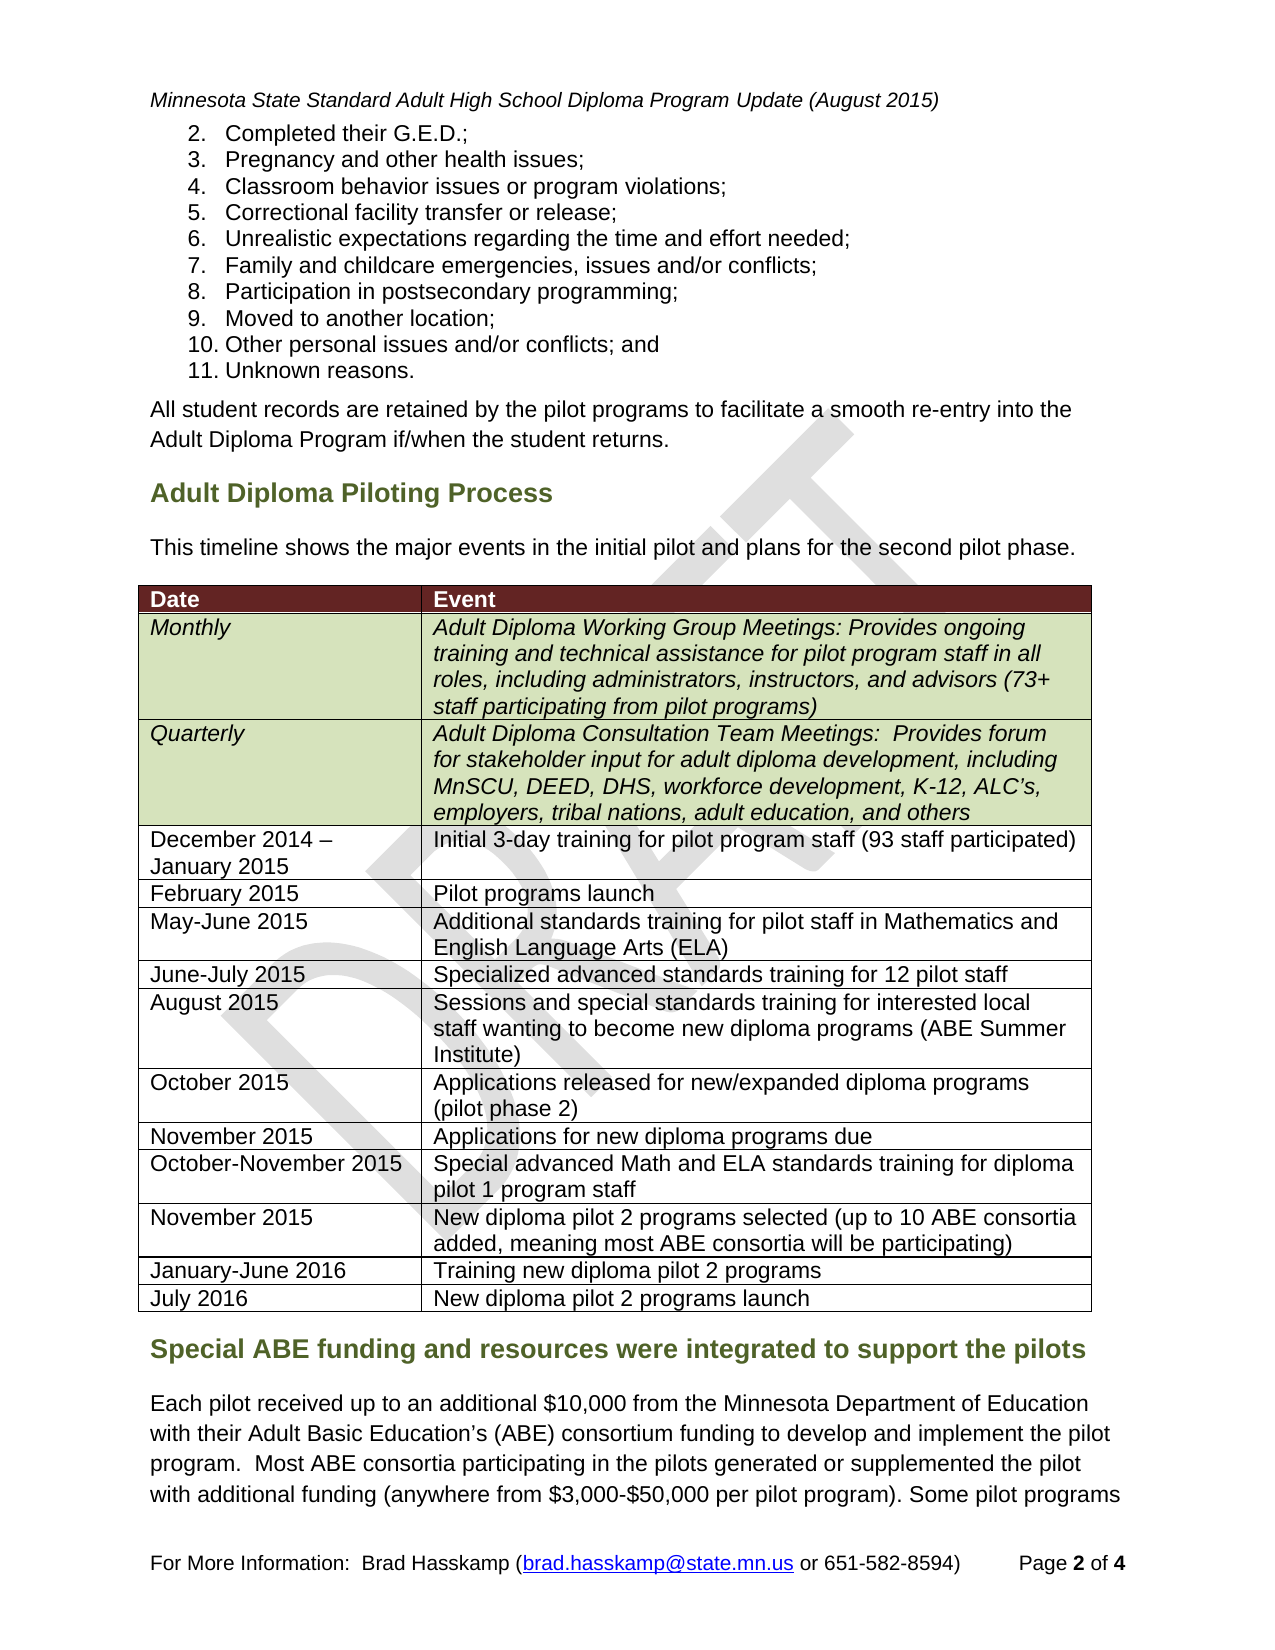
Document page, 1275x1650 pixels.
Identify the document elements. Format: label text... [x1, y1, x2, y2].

table_cell August 2015 [139, 989, 421, 1068]
table_cell October-November 2015 [139, 1150, 421, 1203]
table_cell Initial 3-day training for pilot program staff (93 staff participated) [422, 826, 1091, 879]
table_cell October 2015 [139, 1069, 421, 1122]
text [150, 1390, 1125, 1507]
table_cell June-July 2015 [139, 961, 421, 988]
table_cell Sessions and special standards training for interested local staff wanting to become new diploma programs (ABE Summer Institute) [422, 989, 1091, 1068]
table_cell December 2014 – January 2015 [139, 826, 421, 879]
table_cell November 2015 [139, 1204, 421, 1256]
table_cell Special advanced Math and ELA standards training for diploma pilot 1 program staff [422, 1150, 1091, 1203]
subtitle Special ABE funding and resources were integrated to support the pilots [150, 1333, 1125, 1364]
subtitle Adult Diploma Piloting Process [150, 477, 1125, 508]
list Family and childcare emergencies, issues and/or conflicts; [187, 252, 1125, 278]
table_cell Additional standards training for pilot staff in Mathematics and English Language Arts (ELA) [422, 908, 1091, 960]
table_cell Adult Diploma Working Group Meetings: Provides ongoing training and technical assistance for pilot program staff in all roles, including administrators, instructors, and advisors (73+ staff participating from pilot programs) [422, 614, 1091, 719]
list Unknown reasons. [187, 357, 1125, 383]
table_cell Quarterly [139, 720, 421, 825]
list Moved to another location; [187, 304, 1125, 331]
table_cell Pilot programs launch [422, 880, 1091, 907]
list Completed their G.E.D.; [187, 120, 1125, 146]
table_header Event [422, 586, 1091, 612]
table_cell New diploma pilot 2 programs launch [422, 1285, 1091, 1311]
table_cell Training new diploma pilot 2 programs [422, 1258, 1091, 1284]
text This timeline shows the major events in the initial pilot and plans for the second pilot phase. [150, 534, 1125, 560]
list All student records are retained by the pilot programs to facilitate a smooth re-entry into the Adult Diploma Program if/when the student returns. [150, 396, 1125, 453]
table_cell January-June 2016 [139, 1258, 421, 1284]
table_cell New diploma pilot 2 programs selected (up to 10 ABE consortia added, meaning most ABE consortia will be participating) [422, 1204, 1091, 1256]
list Unrealistic expectations regarding the time and effort needed; [187, 225, 1125, 252]
table_cell Monthly [139, 614, 421, 719]
list Other personal issues and/or conflicts; and [187, 331, 1125, 357]
table_cell Adult Diploma Consultation Team Meetings: Provides forum for stakeholder input for adult diploma development, including MnSCU, DEED, DHS, workforce development, K-12, ALC’s, employers, tribal nations, adult education, and others [422, 720, 1091, 825]
list Classroom behavior issues or program violations; [187, 173, 1125, 199]
table_cell Specialized advanced standards training for 12 pilot staff [422, 961, 1091, 988]
table_header Date [139, 586, 421, 612]
table_cell Applications released for new/expanded diploma programs (pilot phase 2) [422, 1069, 1091, 1122]
table_cell May-June 2015 [139, 908, 421, 960]
table_cell July 2016 [139, 1285, 421, 1311]
list Correctional facility transfer or release; [187, 199, 1125, 225]
table_cell Applications for new diploma programs due [422, 1123, 1091, 1149]
table_cell February 2015 [139, 880, 421, 907]
list Pregnancy and other health issues; [187, 146, 1125, 173]
list Participation in postsecondary programming; [187, 278, 1125, 304]
table_cell November 2015 [139, 1123, 421, 1149]
